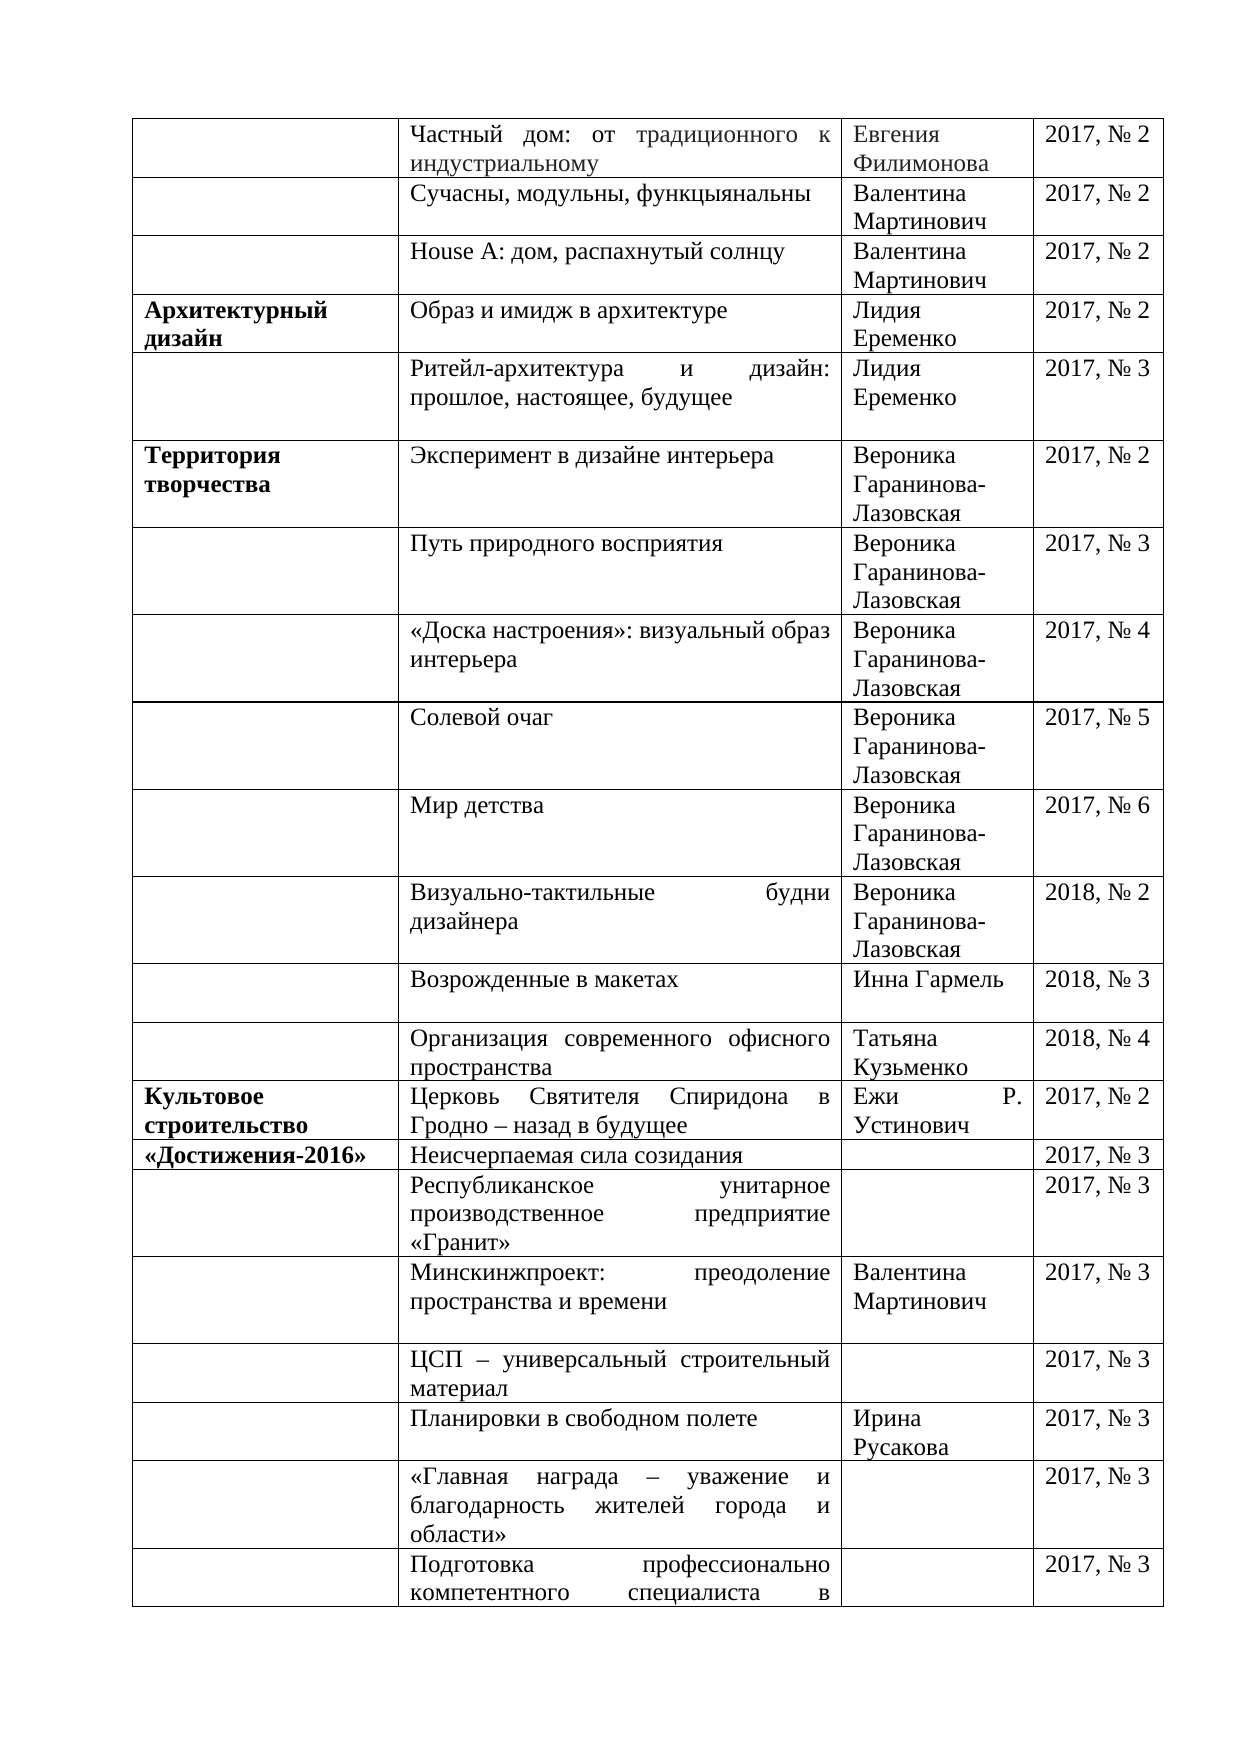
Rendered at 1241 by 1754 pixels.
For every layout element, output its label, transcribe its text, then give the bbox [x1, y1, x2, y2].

table_cell Планировки в свободном полете [399, 1403, 841, 1460]
table_cell [842, 1461, 1033, 1548]
table_cell Лидия Еременко [842, 353, 1033, 439]
table_cell Культовое строительство [133, 1081, 398, 1139]
table_cell Церковь Святителя Спиридона в Гродно – назад в будущее [399, 1081, 841, 1139]
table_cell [399, 1549, 841, 1606]
table_cell [133, 528, 398, 614]
table_cell [133, 877, 398, 963]
table_cell Вероника Гаранинова-Лазовская [842, 441, 1033, 527]
table_cell 2017, № 3 [1034, 1140, 1163, 1169]
table_cell Ирина Русакова [842, 1403, 1033, 1460]
table_cell Образ и имидж в архитектуре [399, 295, 841, 352]
table_cell Ритейл-архитектура и дизайн: прошлое, настоящее, будущее [399, 353, 841, 439]
table_cell Евгения Филимонова [939, 119, 1033, 177]
table_cell [133, 1461, 398, 1548]
table_cell [133, 1170, 398, 1256]
table_cell [133, 790, 398, 876]
table_cell House A: дом, распахнутый солнцу [399, 236, 841, 294]
table_cell Вероника Гаранинова-Лазовская [842, 877, 1033, 963]
table_cell [133, 703, 398, 789]
table_cell Валентина Мартинович [842, 178, 1033, 235]
table_cell 2017, № 3 [1034, 353, 1163, 439]
table_cell Частный дом: от традиционного к индустриальному [399, 119, 841, 177]
table_cell [133, 119, 398, 177]
table_cell 2018, № 3 [1034, 964, 1163, 1022]
table_cell 2018, № 4 [1034, 1023, 1163, 1080]
table_cell Визуально-тактильные будни дизайнера [399, 877, 841, 963]
table_cell 2017, № 5 [1034, 703, 1163, 789]
table_cell Территория творчества [133, 441, 398, 527]
table_cell 2017, № 3 [1034, 1344, 1163, 1402]
table_cell 2017, № 3 [1034, 1170, 1163, 1256]
table_cell 2017, № 2 [1034, 1081, 1163, 1139]
table_cell Татьяна Кузьменко [842, 1023, 1033, 1080]
table_cell [842, 1170, 1033, 1256]
table_cell 2017, № 2 [1034, 236, 1163, 294]
table_cell Вероника Гаранинова-Лазовская [842, 615, 1033, 701]
table_cell 2017, № 3 [1034, 1549, 1163, 1606]
table_cell [133, 1403, 398, 1460]
table_cell 2017, № 2 [1034, 178, 1163, 235]
table_cell Архитектурный дизайн [133, 295, 398, 352]
table_cell [133, 236, 398, 294]
table_cell [842, 1140, 1033, 1169]
table_cell 2017, № 3 [1034, 1461, 1163, 1548]
table_cell 2017, № 2 [1034, 295, 1163, 352]
table_cell Вероника Гаранинова-Лазовская [842, 703, 1033, 789]
table_cell Солевой очаг [399, 703, 841, 789]
table_cell [133, 964, 398, 1022]
table_cell [133, 1023, 398, 1080]
table_cell Валентина Мартинович [842, 1257, 1033, 1343]
table_cell Сучасны, модульны, функцыянальны [399, 178, 841, 235]
table_cell «Достижения-2016» [133, 1140, 398, 1169]
table_cell «Главная награда – уважение и благодарность жителей города и области» [399, 1461, 841, 1548]
table_cell 2018, № 2 [1034, 877, 1163, 963]
table_cell ЦСП – универсальный строительный материал [399, 1344, 841, 1402]
table_cell Вероника Гаранинова-Лазовская [842, 790, 1033, 876]
table_cell [133, 615, 398, 701]
table_cell Путь природного восприятия [399, 528, 841, 614]
table_cell 2017, № 3 [1034, 1257, 1163, 1343]
table_cell Эксперимент в дизайне интерьера [399, 441, 841, 527]
table_cell 2017, № 2 [1034, 119, 1163, 177]
table_cell [842, 1549, 1033, 1606]
table_cell Валентина Мартинович [842, 236, 1033, 294]
table_cell [133, 1549, 398, 1606]
table_cell Минскинжпроект: преодоление пространства и времени [399, 1257, 841, 1343]
table_cell Лидия Еременко [842, 295, 1033, 352]
table_cell 2017, № 3 [1034, 528, 1163, 614]
table_cell [133, 1257, 398, 1343]
table_cell [133, 178, 398, 235]
table_cell 2017, № 3 [1034, 1403, 1163, 1460]
table_cell Неисчерпаемая сила созидания [399, 1140, 841, 1169]
table_cell [133, 353, 398, 439]
table_cell Организация современного офисного пространства [399, 1023, 841, 1080]
table_cell 2017, № 2 [1034, 441, 1163, 527]
table_cell Возрожденные в макетах [399, 964, 841, 1022]
table_cell Мир детства [399, 790, 841, 876]
table_cell 2017, № 4 [1034, 615, 1163, 701]
table_cell [842, 1344, 1033, 1402]
table_cell [133, 1344, 398, 1402]
table_cell Вероника Гаранинова-Лазовская [842, 528, 1033, 614]
table_cell 2017, № 6 [1034, 790, 1163, 876]
table_cell Инна Гармель [842, 964, 1033, 1022]
table_cell «Доска настроения»: визуальный образ интерьера [399, 615, 841, 701]
table_cell Республиканское унитарное производственное предприятие «Гранит» [399, 1170, 841, 1256]
table_cell Ежи P. Устинович [842, 1081, 1033, 1139]
